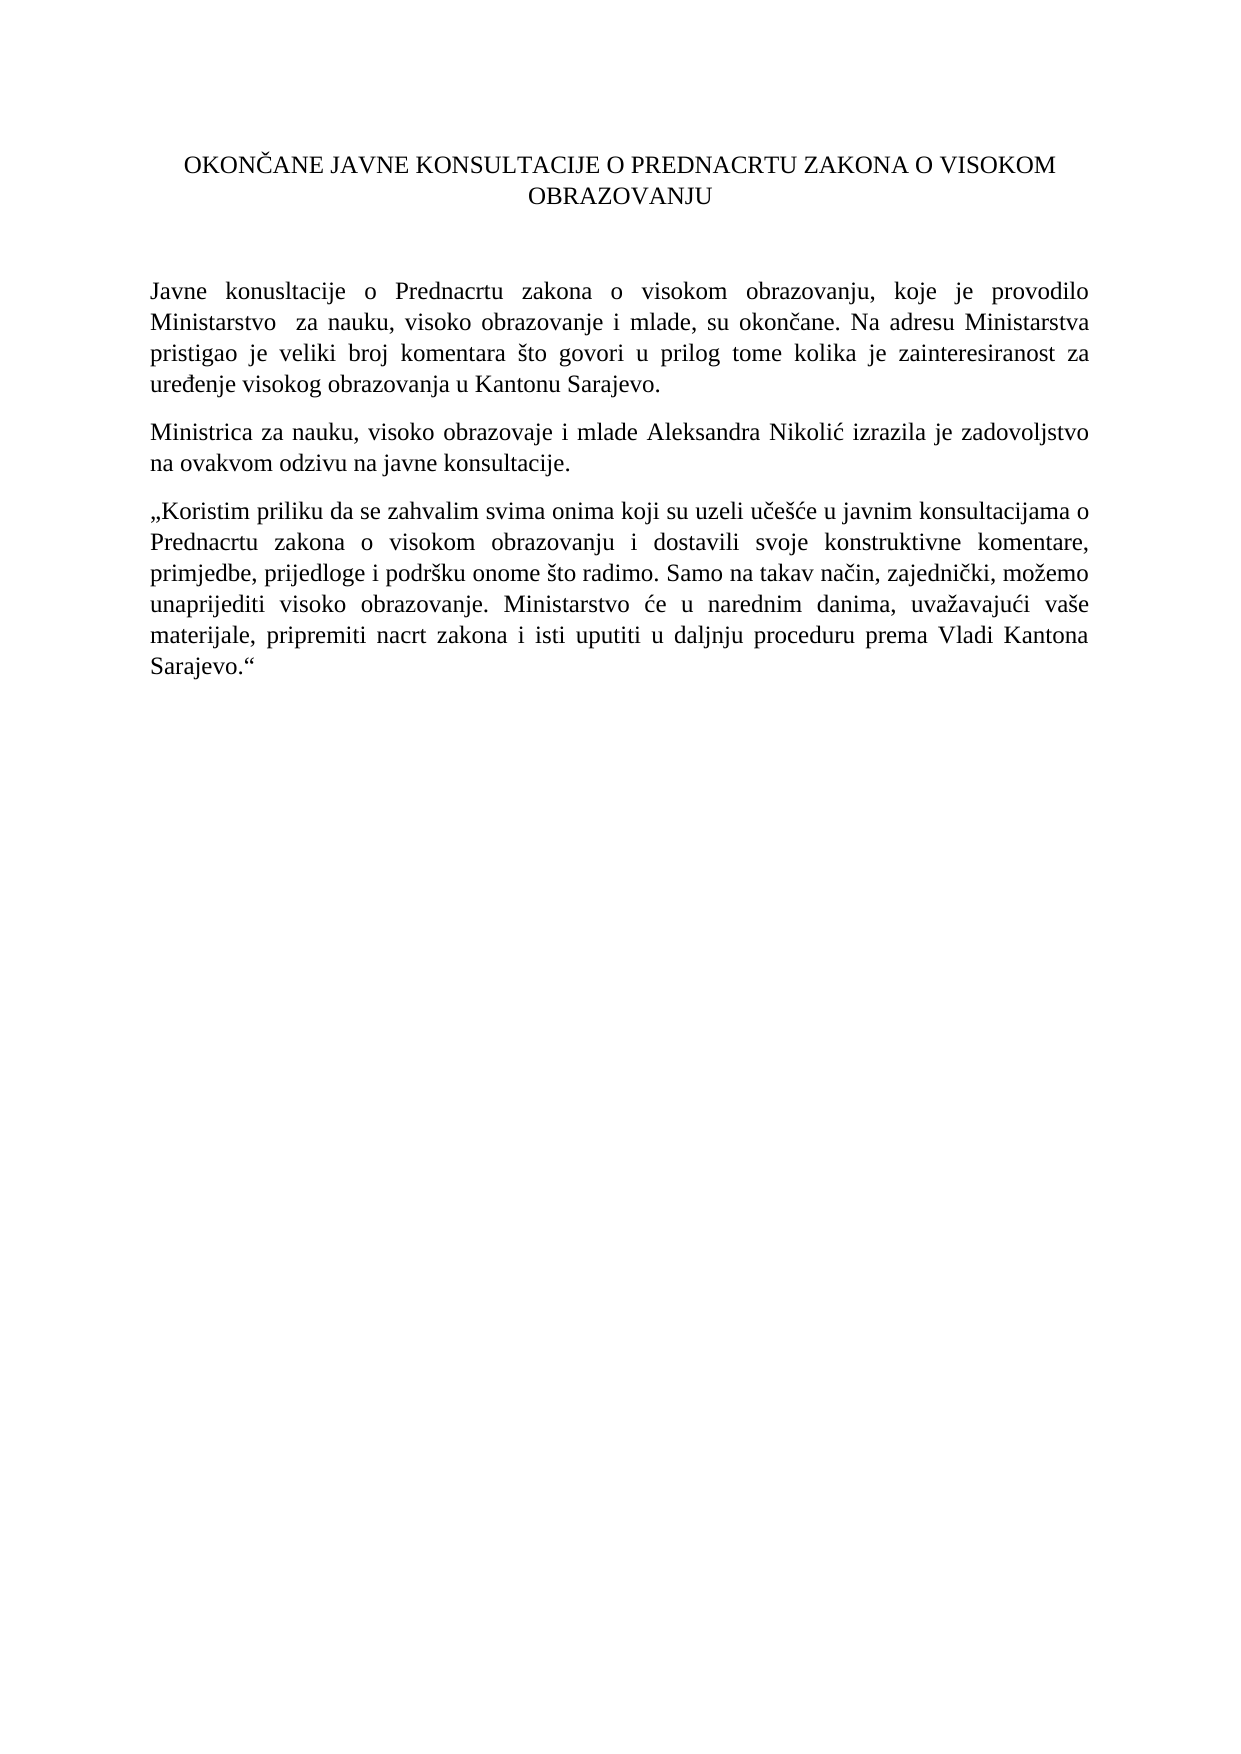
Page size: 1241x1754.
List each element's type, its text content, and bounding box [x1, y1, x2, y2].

text OKONČANE JAVNE KONSULTACIJE O PREDNACRTU ZAKONA O VISOKOM OBRAZOVANJU [150, 150, 1090, 210]
text Ministrica za nauku, visoko obrazovaje i mlade Aleksandra Nikolić izrazila je zadovoljstvo na ovakvom odzivu na javne konsultacije. [150, 417, 1090, 477]
text „Koristim priliku da se zahvalim svima onima koji su uzeli učešće u javnim konsultacijama o Prednacrtu zakona o visokom obrazovanju i dostavili svoje konstruktivne komentare, primjedbe, prijedloge i podršku onome što radimo. Samo na takav način, zajednički, možemo unaprijediti visoko obrazovanje. Ministarstvo će u narednim danima, uvažavajući vaše materijale, pripremiti nacrt zakona i isti uputiti u daljnju proceduru prema Vladi Kantona Sarajevo.“ [150, 496, 1090, 680]
text Javne konusltacije o Prednacrtu zakona o visokom obrazovanju, koje je provodilo Ministarstvo za nauku, visoko obrazovanje i mlade, su okončane. Na adresu Ministarstva pristigao je veliki broj komentara što govori u prilog tome kolika je zainteresiranost za uređenje visokog obrazovanja u Kantonu Sarajevo. [150, 276, 1090, 398]
